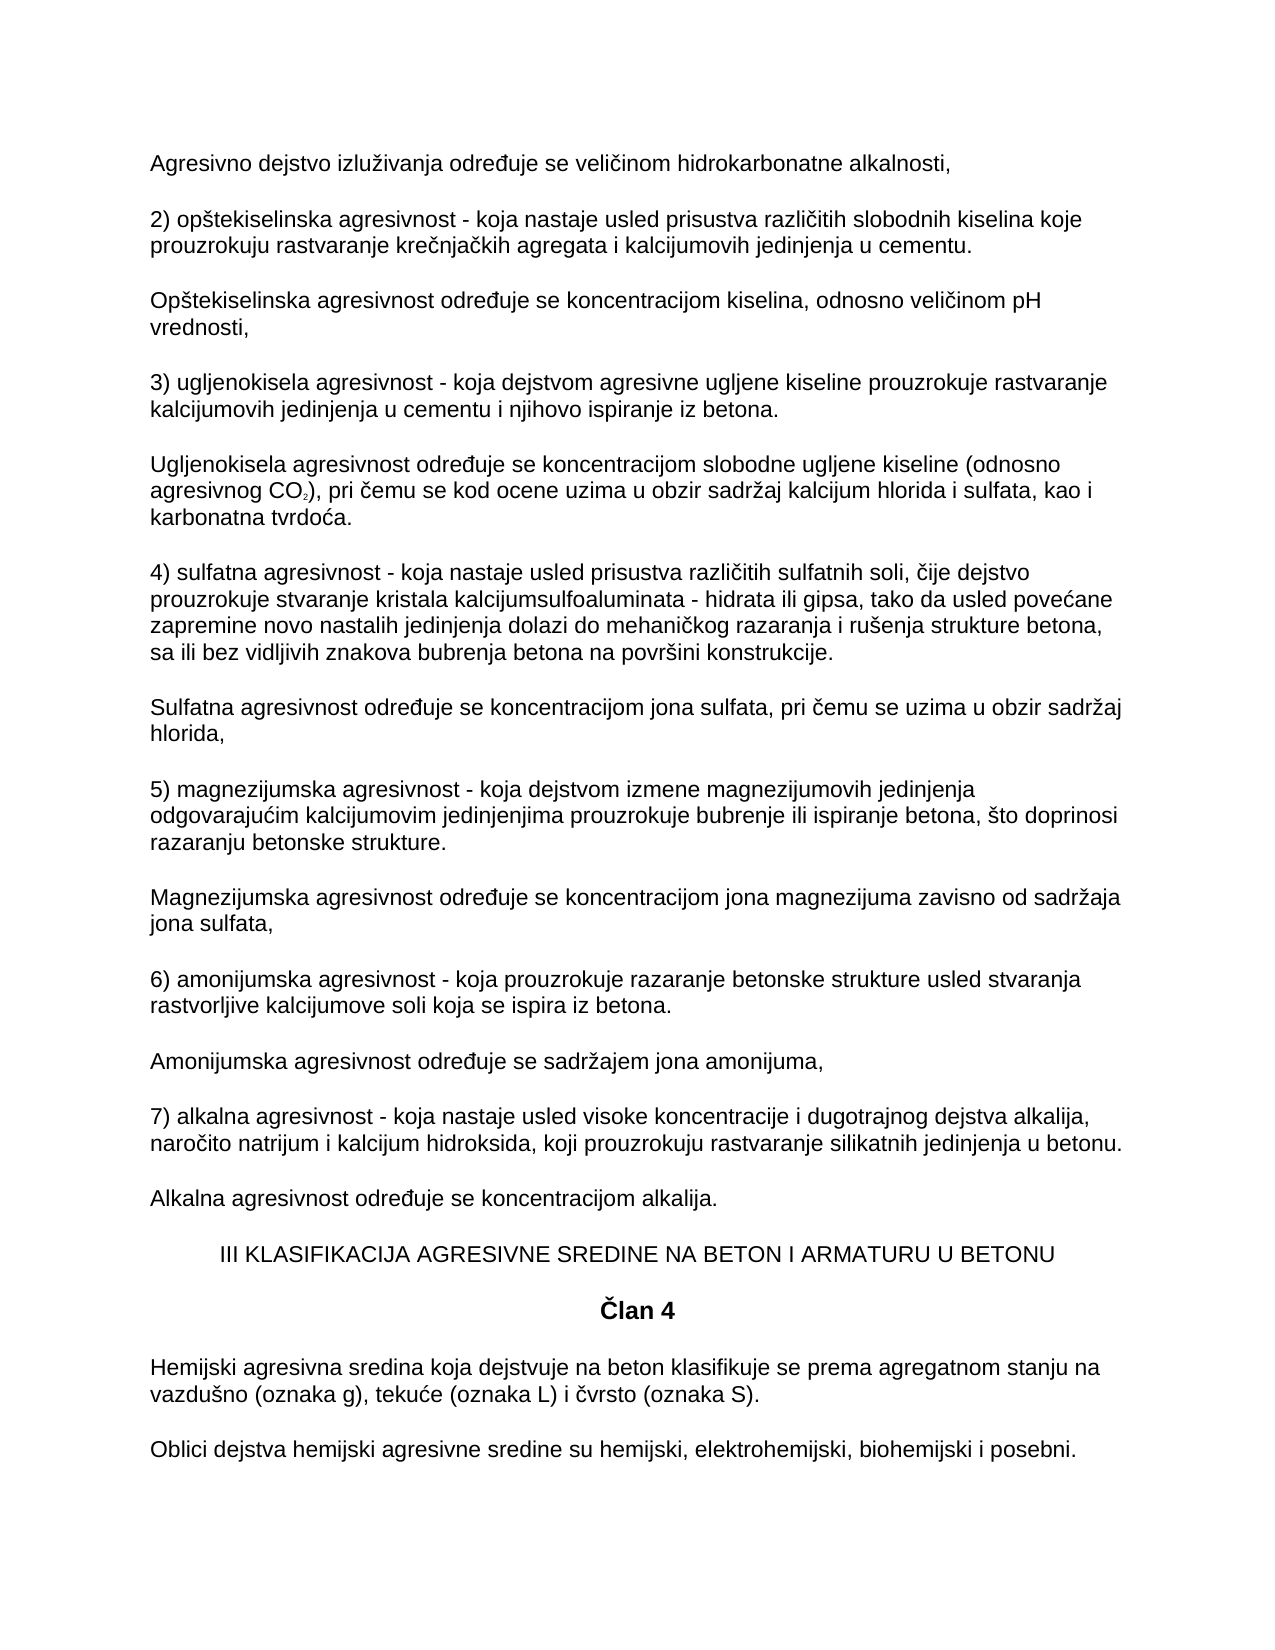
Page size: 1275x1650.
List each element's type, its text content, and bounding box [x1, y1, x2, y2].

text Alkalna agresivnost određuje se koncentracijom alkalija. [150, 1185, 1125, 1212]
text 7) alkalna agresivnost - koja nastaje usled visoke koncentracije i dugotrajnog dejstva alkalija, naročito natrijum i kalcijum hidroksida, koji prouzrokuju rastvaranje silikatnih jedinjenja u betonu. [150, 1103, 1125, 1156]
text 6) amonijumska agresivnost - koja prouzrokuje razaranje betonske strukture usled stvaranja rastvorljive kalcijumove soli koja se ispira iz betona. [150, 966, 1125, 1019]
text Opštekiselinska agresivnost određuje se koncentracijom kiselina, odnosno veličinom pH vrednosti, [150, 287, 1125, 340]
text Agresivno dejstvo izluživanja određuje se veličinom hidrokarbonatne alkalnosti, [150, 150, 1125, 176]
text Oblici dejstva hemijski agresivne sredine su hemijski, elektrohemijski, biohemijski i posebni. [150, 1436, 1125, 1462]
text III KLASIFIKACIJA AGRESIVNE SREDINE NA BETON I ARMATURU U BETONU [150, 1241, 1125, 1267]
text Amonijumska agresivnost određuje se sadržajem jona amonijuma, [150, 1048, 1125, 1074]
text Član 4 [150, 1296, 1125, 1325]
text 2) opštekiselinska agresivnost - koja nastaje usled prisustva različitih slobodnih kiselina koje prouzrokuju rastvaranje krečnjačkih agregata i kalcijumovih jedinjenja u cementu. [150, 206, 1125, 258]
text Hemijski agresivna sredina koja dejstvuje na beton klasifikuje se prema agregatnom stanju na vazdušno (oznaka g), tekuće (oznaka L) i čvrsto (oznaka S). [150, 1354, 1125, 1407]
text 3) ugljenokisela agresivnost - koja dejstvom agresivne ugljene kiseline prouzrokuje rastvaranje kalcijumovih jedinjenja u cementu i njihovo ispiranje iz betona. [150, 369, 1125, 422]
text Magnezijumska agresivnost određuje se koncentracijom jona magnezijuma zavisno od sadržaja jona sulfata, [150, 884, 1125, 937]
text Sulfatna agresivnost određuje se koncentracijom jona sulfata, pri čemu se uzima u obzir sadržaj hlorida, [150, 694, 1125, 747]
text 5) magnezijumska agresivnost - koja dejstvom izmene magnezijumovih jedinjenja odgovarajućim kalcijumovim jedinjenjima prouzrokuje bubrenje ili ispiranje betona, što doprinosi razaranju betonske strukture. [150, 776, 1125, 855]
text 4) sulfatna agresivnost - koja nastaje usled prisustva različitih sulfatnih soli, čije dejstvo prouzrokuje stvaranje kristala kalcijumsulfoaluminata - hidrata ili gipsa, tako da usled povećane zapremine novo nastalih jedinjenja dolazi do mehaničkog razaranja i rušenja strukture betona, sa ili bez vidljivih znakova bubrenja betona na površini konstrukcije. [150, 559, 1125, 665]
text Ugljenokisela agresivnost određuje se koncentracijom slobodne ugljene kiseline (odnosno agresivnog CO2), pri čemu se kod ocene uzima u obzir sadržaj kalcijum hlorida i sulfata, kao i karbonatna tvrdoća. [150, 451, 1125, 530]
